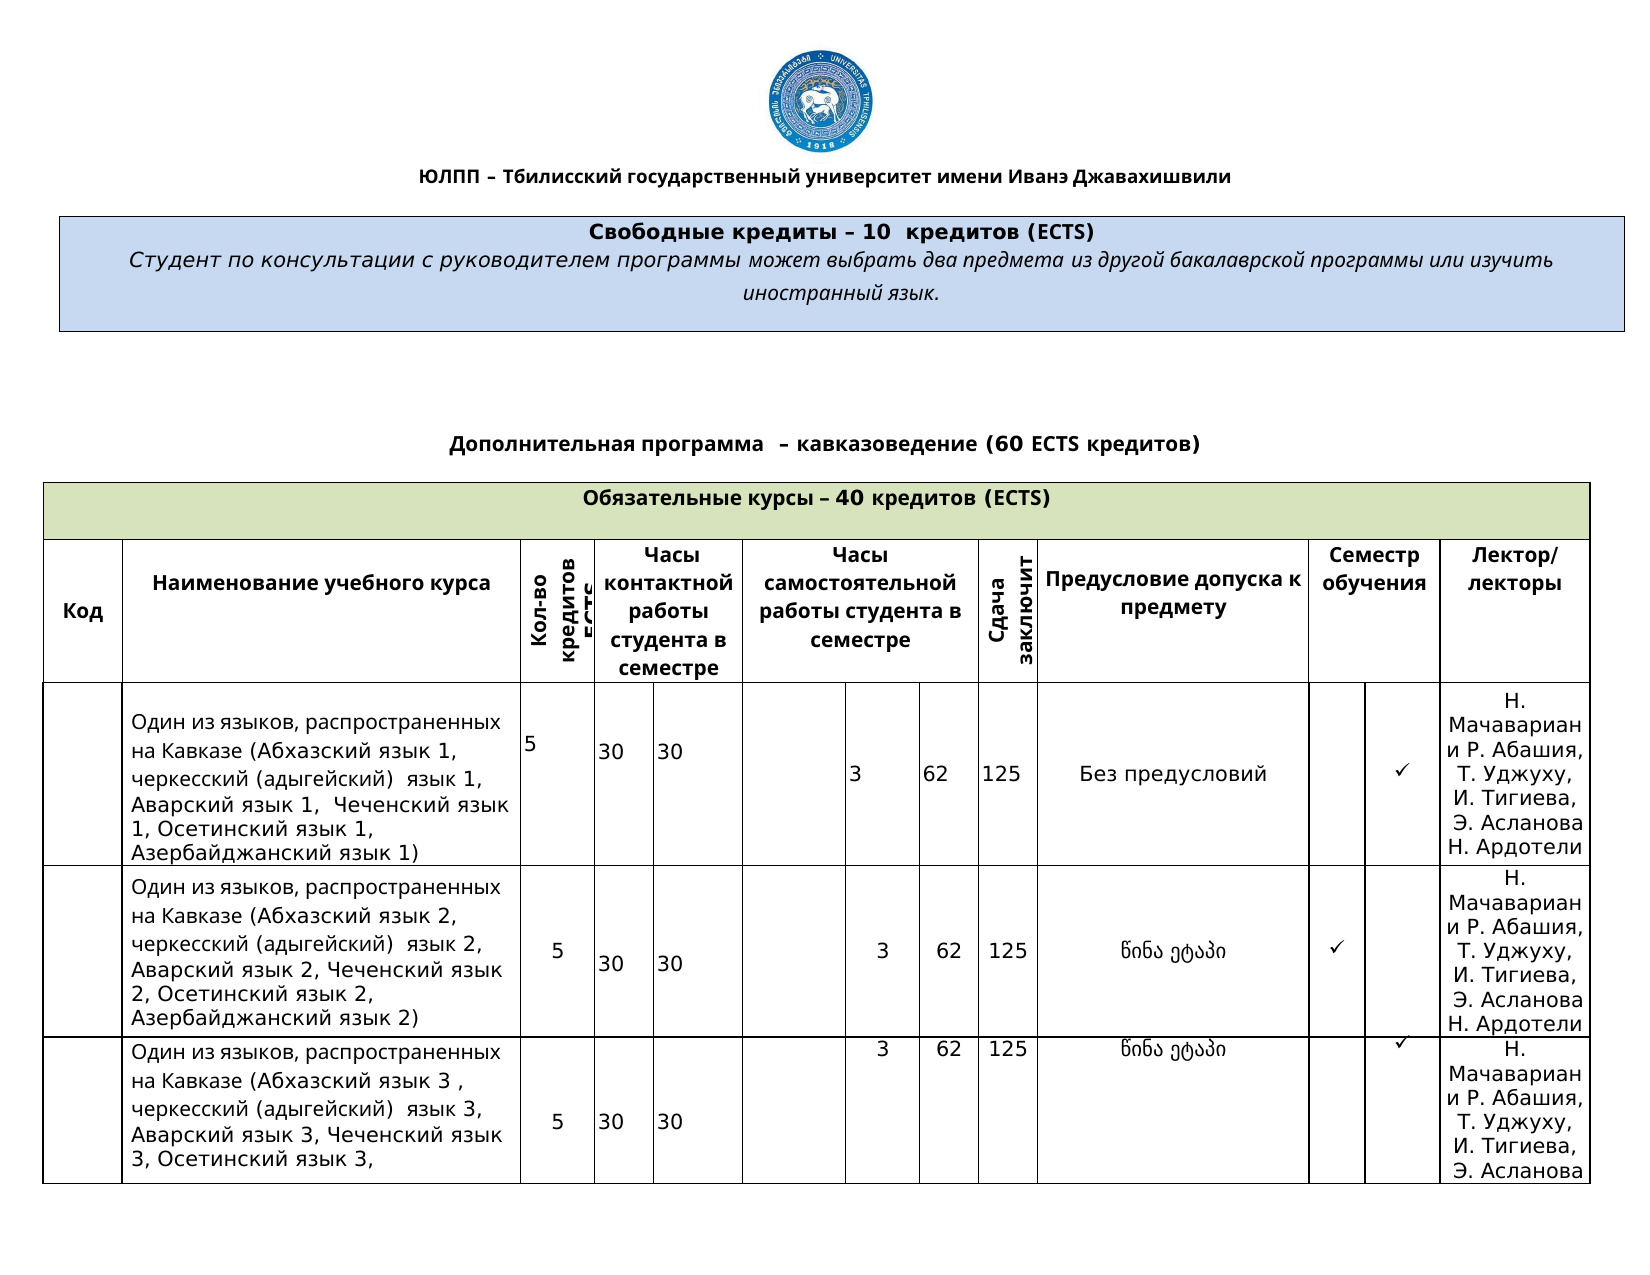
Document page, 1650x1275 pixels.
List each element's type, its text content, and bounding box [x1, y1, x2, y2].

table_cell 30 [595, 1038, 653, 1183]
picture [757, 45, 893, 164]
table_cell [743, 1038, 845, 1183]
table_cell წინა ეტაპი [1038, 1038, 1308, 1183]
table_cell 62 [920, 683, 978, 865]
table_cell 125 [979, 866, 1037, 1036]
table_cell [44, 683, 121, 865]
table_cell Н. Мачавариани Р. Абашия, Т. Уджуху, И. Тигиева, Э. Асланова Н. Ардотели [1441, 683, 1589, 865]
table_cell 3 [846, 683, 919, 865]
table_cell Предусловие допуска к предмету [1038, 540, 1308, 682]
table_cell 30 [654, 866, 742, 1036]
table_cell 5 [521, 1038, 594, 1183]
table_cell Лектор/лекторы [1441, 540, 1589, 682]
table_cell Н. Мачавариани Р. Абашия, Т. Уджуху, И. Тигиева, Э. Асланова Н. Ардотели [1441, 866, 1589, 1036]
table_cell Н. Мачавариани Р. Абашия, Т. Уджуху, И. Тигиева, Э. Асланова Н. Ардотели [1441, 1038, 1589, 1183]
table_cell Семестр обучения [1309, 540, 1439, 682]
table_cell [1310, 866, 1364, 1036]
table_cell [1366, 1038, 1439, 1183]
table_cell [44, 1038, 121, 1183]
table_cell [1310, 1038, 1364, 1183]
table_cell Код [44, 540, 122, 682]
table_cell Свободные кредиты – 10 кредитов (ECTS) Студент по консультации с руководителем программы может выбрать два предмета из другой бакалаврской программы или изучить иностранный язык. [60, 217, 1624, 331]
table_cell 3 [846, 1038, 919, 1183]
table_cell [1310, 683, 1364, 865]
table_cell 30 [595, 683, 653, 865]
table_cell Часы контактной работы студента в семестре [595, 540, 742, 682]
table_header Обязательные курсы – 40 кредитов (ECTS) [44, 483, 1589, 539]
table_cell [44, 866, 121, 1036]
table_cell 30 [654, 1038, 742, 1183]
table_cell [1366, 683, 1439, 865]
table_cell Кол-во кредитов ECTS [521, 540, 594, 682]
table_cell [743, 683, 845, 865]
table_cell Один из языков, распространенных на Кавказе (Абхазский язык 1, черкесский (адыгейский) язык 1, Аварский язык 1, Чеченский язык 1, Осетинский язык 1, Азербайджанский язык 1) [123, 683, 520, 865]
table_cell Без предусловий [1038, 683, 1308, 865]
table_cell [743, 866, 845, 1036]
table_cell [1366, 866, 1439, 1036]
table_cell Наименование учебного курса [123, 540, 520, 682]
table_cell 62 [920, 1038, 978, 1183]
table_cell 5 [521, 866, 594, 1036]
table_cell Часы самостоятельной работы студента в семестре [743, 540, 978, 682]
table_cell წინა ეტაპი [1038, 866, 1308, 1036]
table_cell 125 [979, 683, 1037, 865]
text Дополнительная программа – кавказоведение (60 ECTS кредитов) [118, 429, 1532, 458]
table_cell 3 [846, 866, 919, 1036]
table_cell Один из языков, распространенных на Кавказе (Абхазский язык 2, черкесский (адыгейский) язык 2, Аварский язык 2, Чеченский язык 2, Осетинский язык 2, Азербайджанский язык 2) [123, 866, 520, 1036]
table_cell 62 [920, 866, 978, 1036]
table_cell 125 [979, 1038, 1037, 1183]
table_cell 30 [654, 683, 742, 865]
table_cell Сдача заключительного экзаменна [979, 540, 1037, 682]
table_cell 30 [595, 866, 653, 1036]
table_cell 5 [521, 683, 594, 865]
